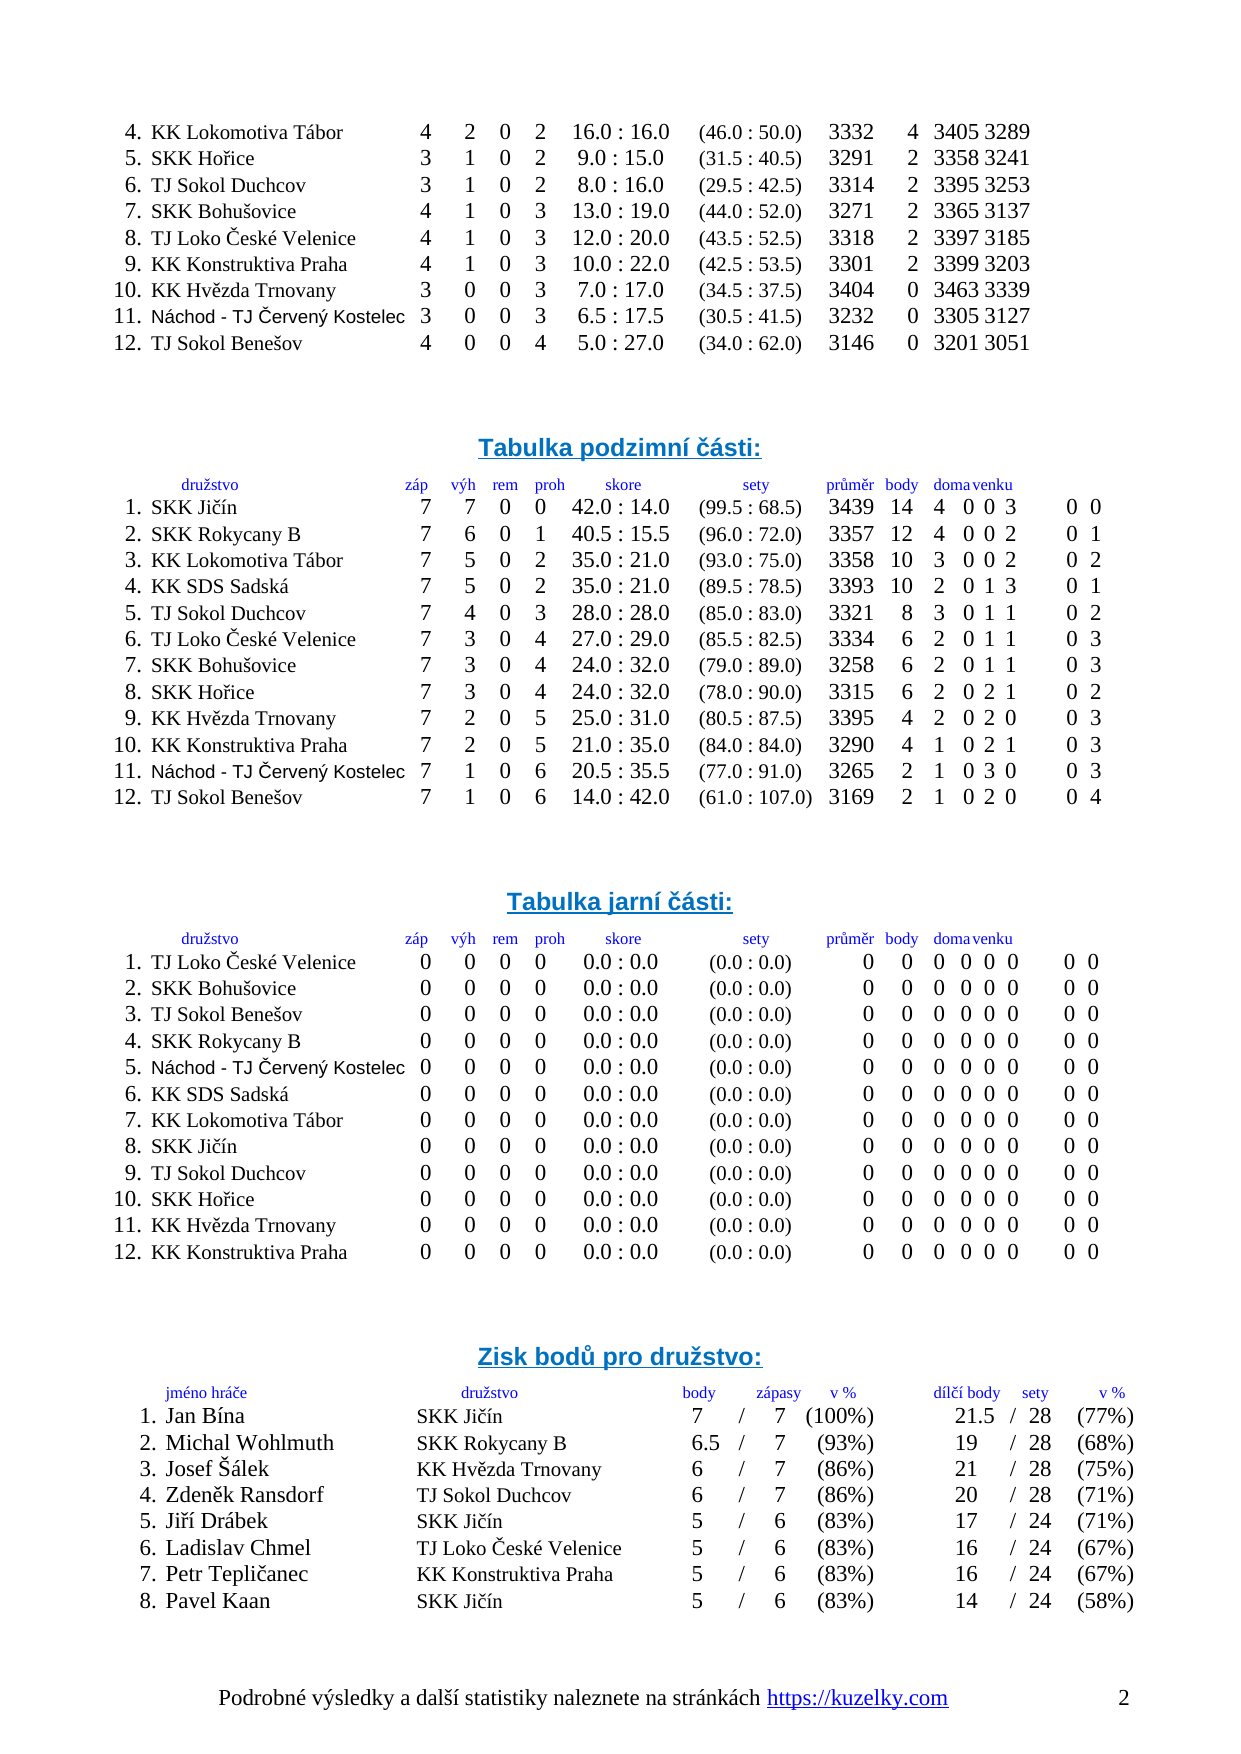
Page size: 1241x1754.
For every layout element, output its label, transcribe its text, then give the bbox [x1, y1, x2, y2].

text 4. Zdeněk Ransdorf TJ Sokol Duchcov 6 / 7 (86%) 20 / 28 (71%) [106, 1481, 1134, 1508]
text 4. KK Lokomotiva Tábor 4 2 0 2 16.0 : 16.0 (46.0 : 50.0) 3332 4 3405 3289 [106, 118, 1134, 144]
text 5. Náchod - TJ Červený Kostelec 0 0 0 0 0.0 : 0.0 (0.0 : 0.0) 0 0 0 0 0 0 0 0 [106, 1053, 1134, 1079]
text 2. SKK Bohušovice 0 0 0 0 0.0 : 0.0 (0.0 : 0.0) 0 0 0 0 0 0 0 0 [106, 974, 1134, 1001]
text Tabulka jarní části: [94, 887, 1145, 916]
text 9. KK Konstruktiva Praha 4 1 0 3 10.0 : 22.0 (42.5 : 53.5) 3301 2 3399 3203 [106, 250, 1134, 276]
text 9. TJ Sokol Duchcov 0 0 0 0 0.0 : 0.0 (0.0 : 0.0) 0 0 0 0 0 0 0 0 [106, 1159, 1134, 1185]
text 2. SKK Rokycany B 7 6 0 1 40.5 : 15.5 (96.0 : 72.0) 3357 12 4 0 0 2 0 1 [106, 520, 1134, 546]
text 8. SKK Jičín 0 0 0 0 0.0 : 0.0 (0.0 : 0.0) 0 0 0 0 0 0 0 0 [106, 1132, 1134, 1159]
text 8. Pavel Kaan SKK Jičín 5 / 6 (83%) 14 / 24 (58%) [106, 1587, 1134, 1613]
text družstvo záp výh rem proh skore sety průměr body doma venku [106, 929, 1134, 948]
text 7. SKK Bohušovice 7 3 0 4 24.0 : 32.0 (79.0 : 89.0) 3258 6 2 0 1 1 0 3 [106, 652, 1134, 678]
text 6. Ladislav Chmel TJ Loko České Velenice 5 / 6 (83%) 16 / 24 (67%) [106, 1534, 1134, 1560]
text Zisk bodů pro družstvo: [94, 1342, 1145, 1371]
text 3. KK Lokomotiva Tábor 7 5 0 2 35.0 : 21.0 (93.0 : 75.0) 3358 10 3 0 0 2 0 2 [106, 546, 1134, 572]
text 7. SKK Bohušovice 4 1 0 3 13.0 : 19.0 (44.0 : 52.0) 3271 2 3365 3137 [106, 197, 1134, 223]
text družstvo záp výh rem proh skore sety průměr body doma venku [106, 474, 1134, 493]
text 7. KK Lokomotiva Tábor 0 0 0 0 0.0 : 0.0 (0.0 : 0.0) 0 0 0 0 0 0 0 0 [106, 1106, 1134, 1132]
text 12. TJ Sokol Benešov 4 0 0 4 5.0 : 27.0 (34.0 : 62.0) 3146 0 3201 3051 [106, 329, 1134, 355]
text 3. Josef Šálek KK Hvězda Trnovany 6 / 7 (86%) 21 / 28 (75%) [106, 1455, 1134, 1481]
text 11. Náchod - TJ Červený Kostelec 3 0 0 3 6.5 : 17.5 (30.5 : 41.5) 3232 0 3305 3127 [106, 303, 1134, 329]
text 1. Jan Bína SKK Jičín 7 / 7 (100%) 21.5 / 28 (77%) [106, 1402, 1134, 1428]
text 6. TJ Loko České Velenice 7 3 0 4 27.0 : 29.0 (85.5 : 82.5) 3334 6 2 0 1 1 0 3 [106, 625, 1134, 652]
text 5. SKK Hořice 3 1 0 2 9.0 : 15.0 (31.5 : 40.5) 3291 2 3358 3241 [106, 144, 1134, 171]
text 1. SKK Jičín 7 7 0 0 42.0 : 14.0 (99.5 : 68.5) 3439 14 4 0 0 3 0 0 [106, 493, 1134, 520]
text 11. KK Hvězda Trnovany 0 0 0 0 0.0 : 0.0 (0.0 : 0.0) 0 0 0 0 0 0 0 0 [106, 1211, 1134, 1238]
text Tabulka podzimní části: [94, 433, 1145, 462]
text 12. KK Konstruktiva Praha 0 0 0 0 0.0 : 0.0 (0.0 : 0.0) 0 0 0 0 0 0 0 0 [106, 1238, 1134, 1264]
text 9. KK Hvězda Trnovany 7 2 0 5 25.0 : 31.0 (80.5 : 87.5) 3395 4 2 0 2 0 0 3 [106, 704, 1134, 731]
text 8. TJ Loko České Velenice 4 1 0 3 12.0 : 20.0 (43.5 : 52.5) 3318 2 3397 3185 [106, 223, 1134, 250]
text 4. SKK Rokycany B 0 0 0 0 0.0 : 0.0 (0.0 : 0.0) 0 0 0 0 0 0 0 0 [106, 1027, 1134, 1053]
text 10. SKK Hořice 0 0 0 0 0.0 : 0.0 (0.0 : 0.0) 0 0 0 0 0 0 0 0 [106, 1185, 1134, 1211]
text 1. TJ Loko České Velenice 0 0 0 0 0.0 : 0.0 (0.0 : 0.0) 0 0 0 0 0 0 0 0 [106, 948, 1134, 974]
text 10. KK Konstruktiva Praha 7 2 0 5 21.0 : 35.0 (84.0 : 84.0) 3290 4 1 0 2 1 0 3 [106, 731, 1134, 757]
text 5. Jiří Drábek SKK Jičín 5 / 6 (83%) 17 / 24 (71%) [106, 1508, 1134, 1534]
text 10. KK Hvězda Trnovany 3 0 0 3 7.0 : 17.0 (34.5 : 37.5) 3404 0 3463 3339 [106, 276, 1134, 303]
text jméno hráče družstvo body zápasy v % dílčí body sety v % [106, 1383, 1134, 1402]
text 3. TJ Sokol Benešov 0 0 0 0 0.0 : 0.0 (0.0 : 0.0) 0 0 0 0 0 0 0 0 [106, 1001, 1134, 1027]
text 12. TJ Sokol Benešov 7 1 0 6 14.0 : 42.0 (61.0 : 107.0) 3169 2 1 0 2 0 0 4 [106, 783, 1134, 810]
text 5. TJ Sokol Duchcov 7 4 0 3 28.0 : 28.0 (85.0 : 83.0) 3321 8 3 0 1 1 0 2 [106, 599, 1134, 625]
text 8. SKK Hořice 7 3 0 4 24.0 : 32.0 (78.0 : 90.0) 3315 6 2 0 2 1 0 2 [106, 678, 1134, 704]
text 4. KK SDS Sadská 7 5 0 2 35.0 : 21.0 (89.5 : 78.5) 3393 10 2 0 1 3 0 1 [106, 572, 1134, 599]
text 2. Michal Wohlmuth SKK Rokycany B 6.5 / 7 (93%) 19 / 28 (68%) [106, 1428, 1134, 1455]
text 6. KK SDS Sadská 0 0 0 0 0.0 : 0.0 (0.0 : 0.0) 0 0 0 0 0 0 0 0 [106, 1079, 1134, 1106]
text 6. TJ Sokol Duchcov 3 1 0 2 8.0 : 16.0 (29.5 : 42.5) 3314 2 3395 3253 [106, 171, 1134, 197]
text 11. Náchod - TJ Červený Kostelec 7 1 0 6 20.5 : 35.5 (77.0 : 91.0) 3265 2 1 0 3 0 0 3 [106, 757, 1134, 783]
text 7. Petr Tepličanec KK Konstruktiva Praha 5 / 6 (83%) 16 / 24 (67%) [106, 1560, 1134, 1587]
